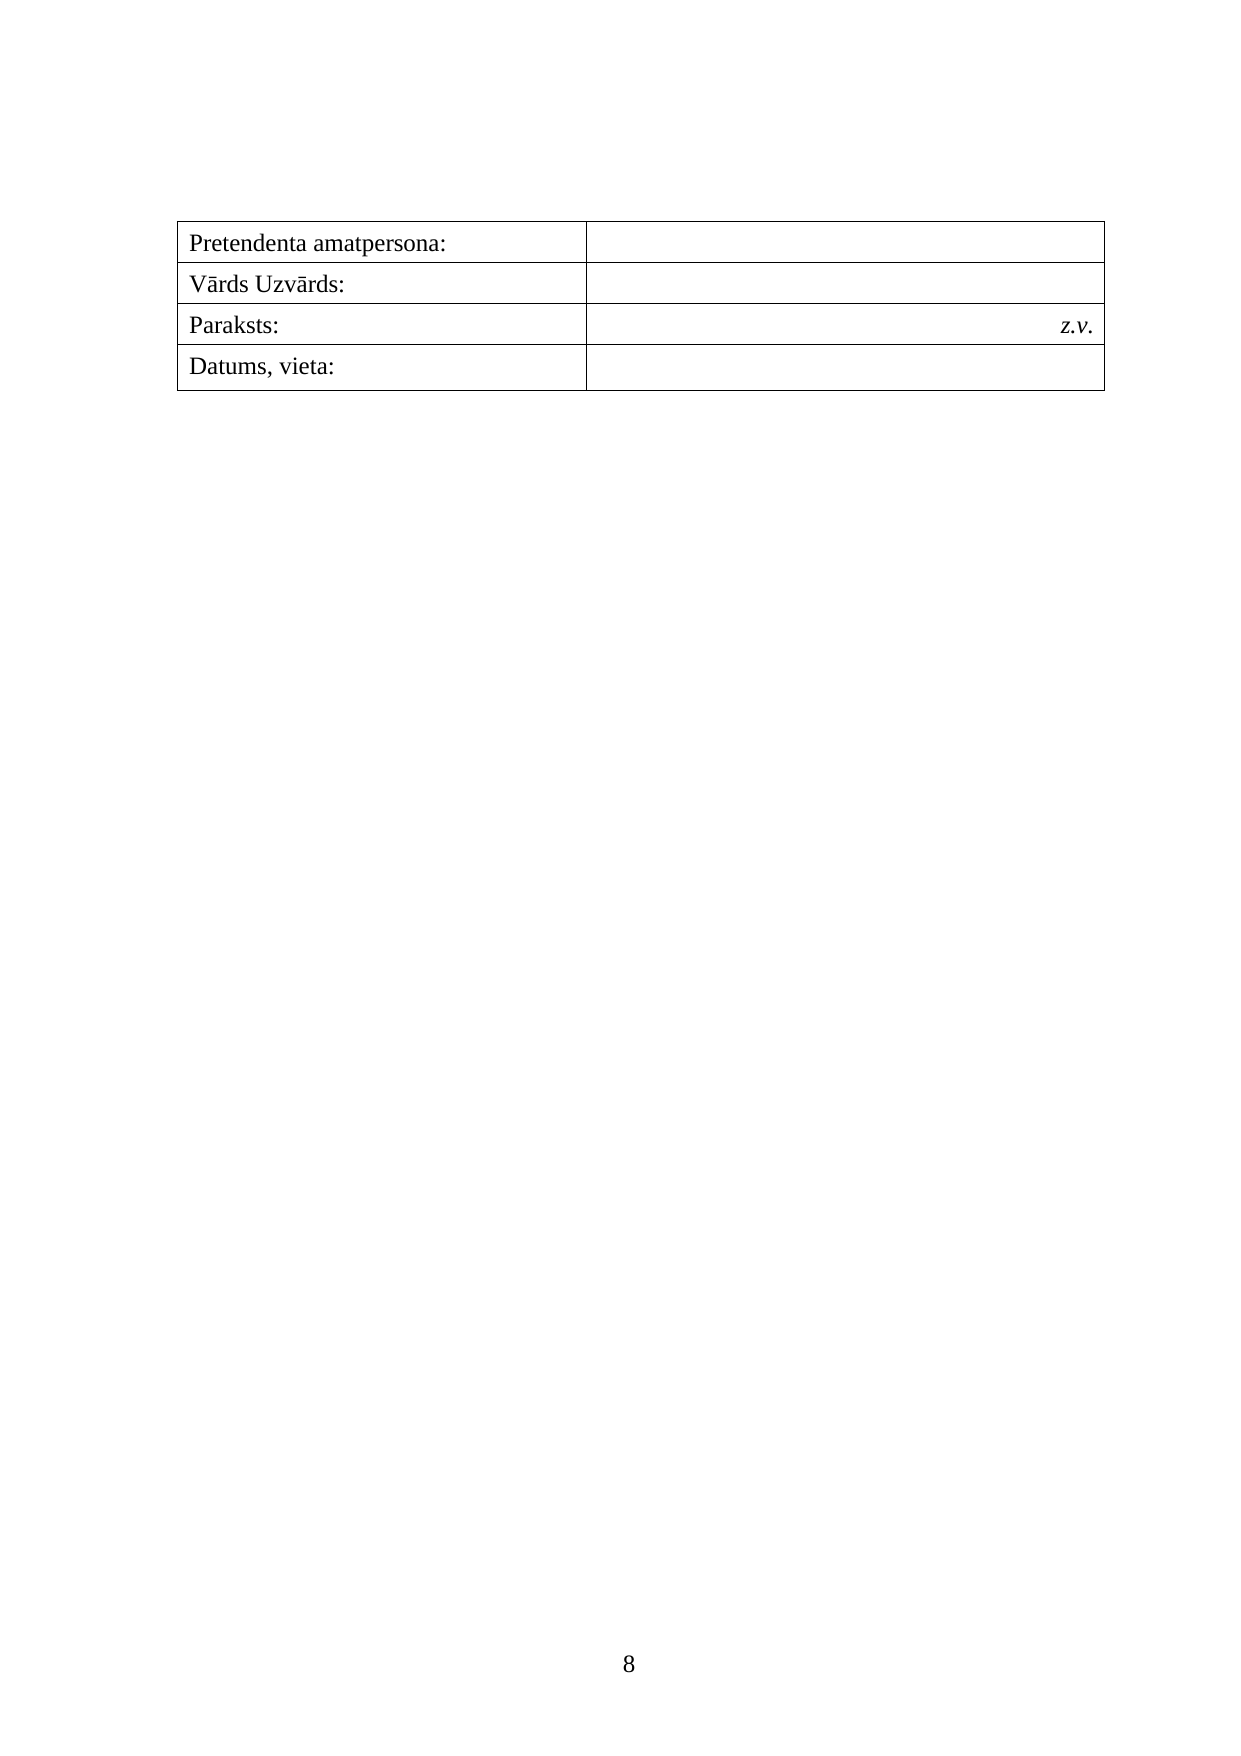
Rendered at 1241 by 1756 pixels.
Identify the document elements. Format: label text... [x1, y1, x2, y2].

table_cell Vārds Uzvārds: [178, 263, 586, 303]
table_cell [587, 345, 1104, 390]
table_cell [587, 263, 1104, 303]
table_cell z.v. [587, 304, 1104, 344]
table_header Pretendenta amatpersona: [178, 222, 586, 262]
table_header [587, 222, 1104, 262]
table_cell Datums, vieta: [178, 345, 586, 390]
table_cell Paraksts: [178, 304, 586, 344]
